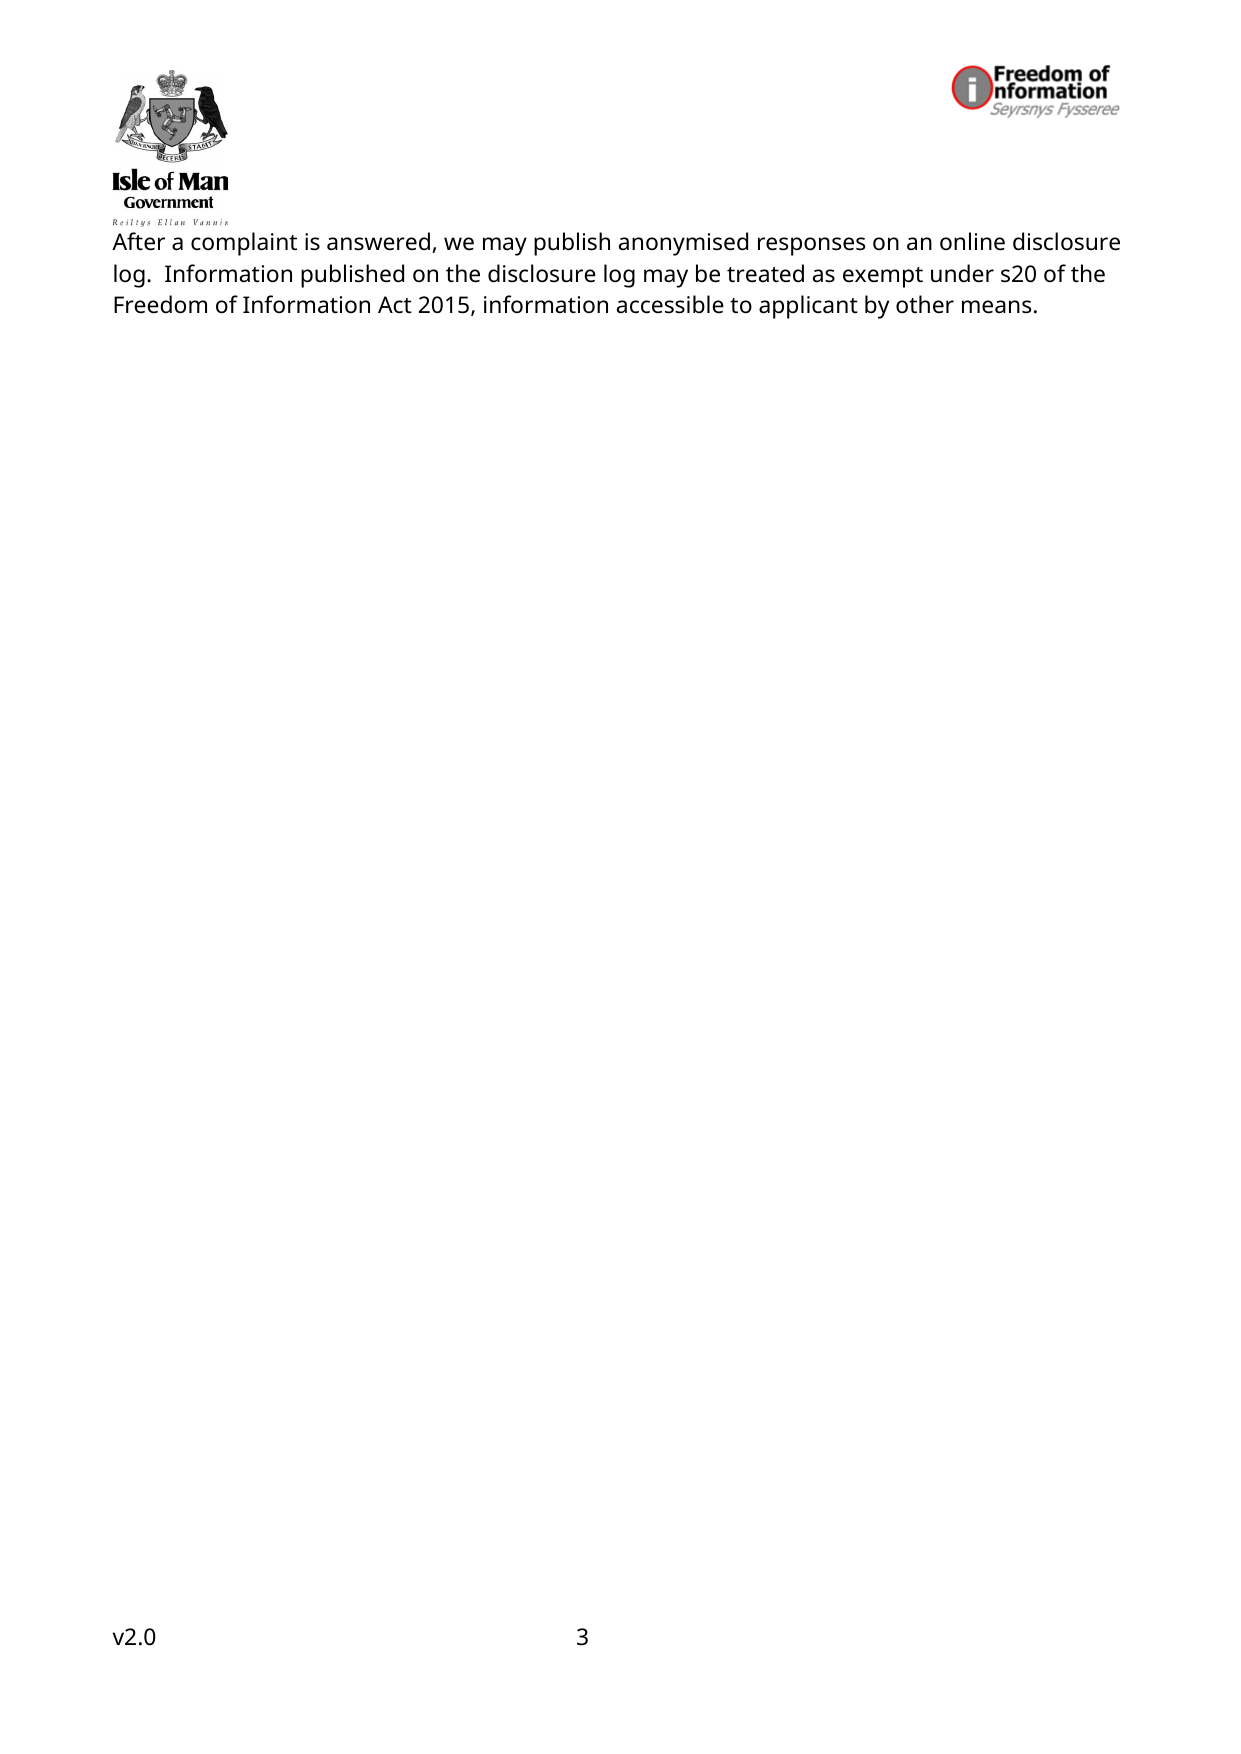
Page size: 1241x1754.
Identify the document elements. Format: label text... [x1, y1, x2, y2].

text After a complaint is answered, we may publish anonymised responses on an online disclosure log. Information published on the disclosure log may be treated as exempt under s20 of the Freedom of Information Act 2015, information accessible to applicant by other means. [112, 226, 1128, 320]
picture [112, 70, 229, 227]
picture [939, 53, 1133, 123]
